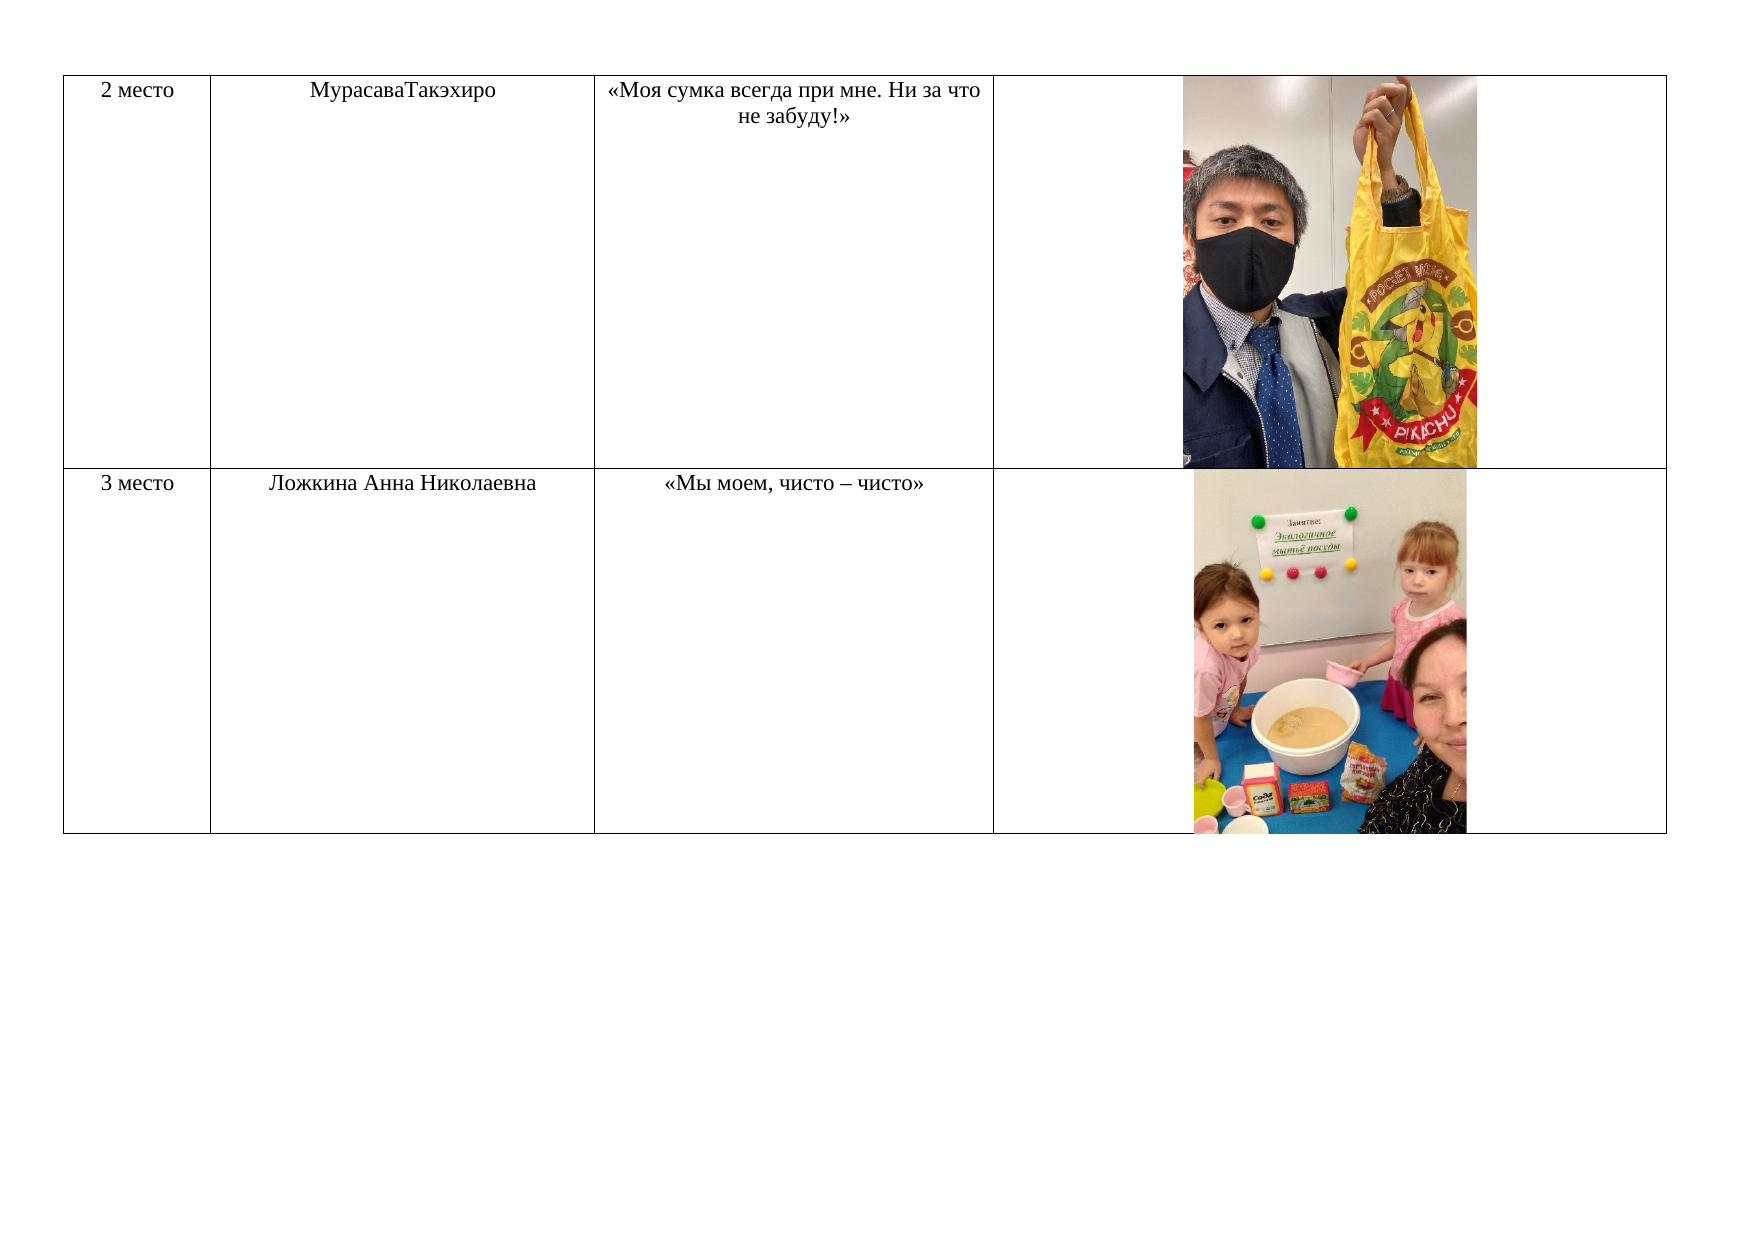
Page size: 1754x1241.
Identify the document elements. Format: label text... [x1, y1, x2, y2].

table_cell 2 место [64, 76, 210, 468]
picture [1183, 76, 1478, 468]
table_cell «Моя сумка всегда при мне. Ни за что не забуду!» [595, 76, 993, 468]
table_cell [994, 76, 1183, 468]
table_cell МурасаваТакэхиро [211, 76, 594, 468]
table_cell «Мы моем, чисто – чисто» [595, 469, 993, 833]
table_cell 3 место [64, 469, 210, 833]
table_cell [1478, 76, 1666, 468]
table_cell Ложкина Анна Николаевна [211, 469, 594, 833]
picture [1193, 469, 1467, 834]
table_cell [1467, 469, 1666, 833]
table_cell [994, 469, 1193, 833]
